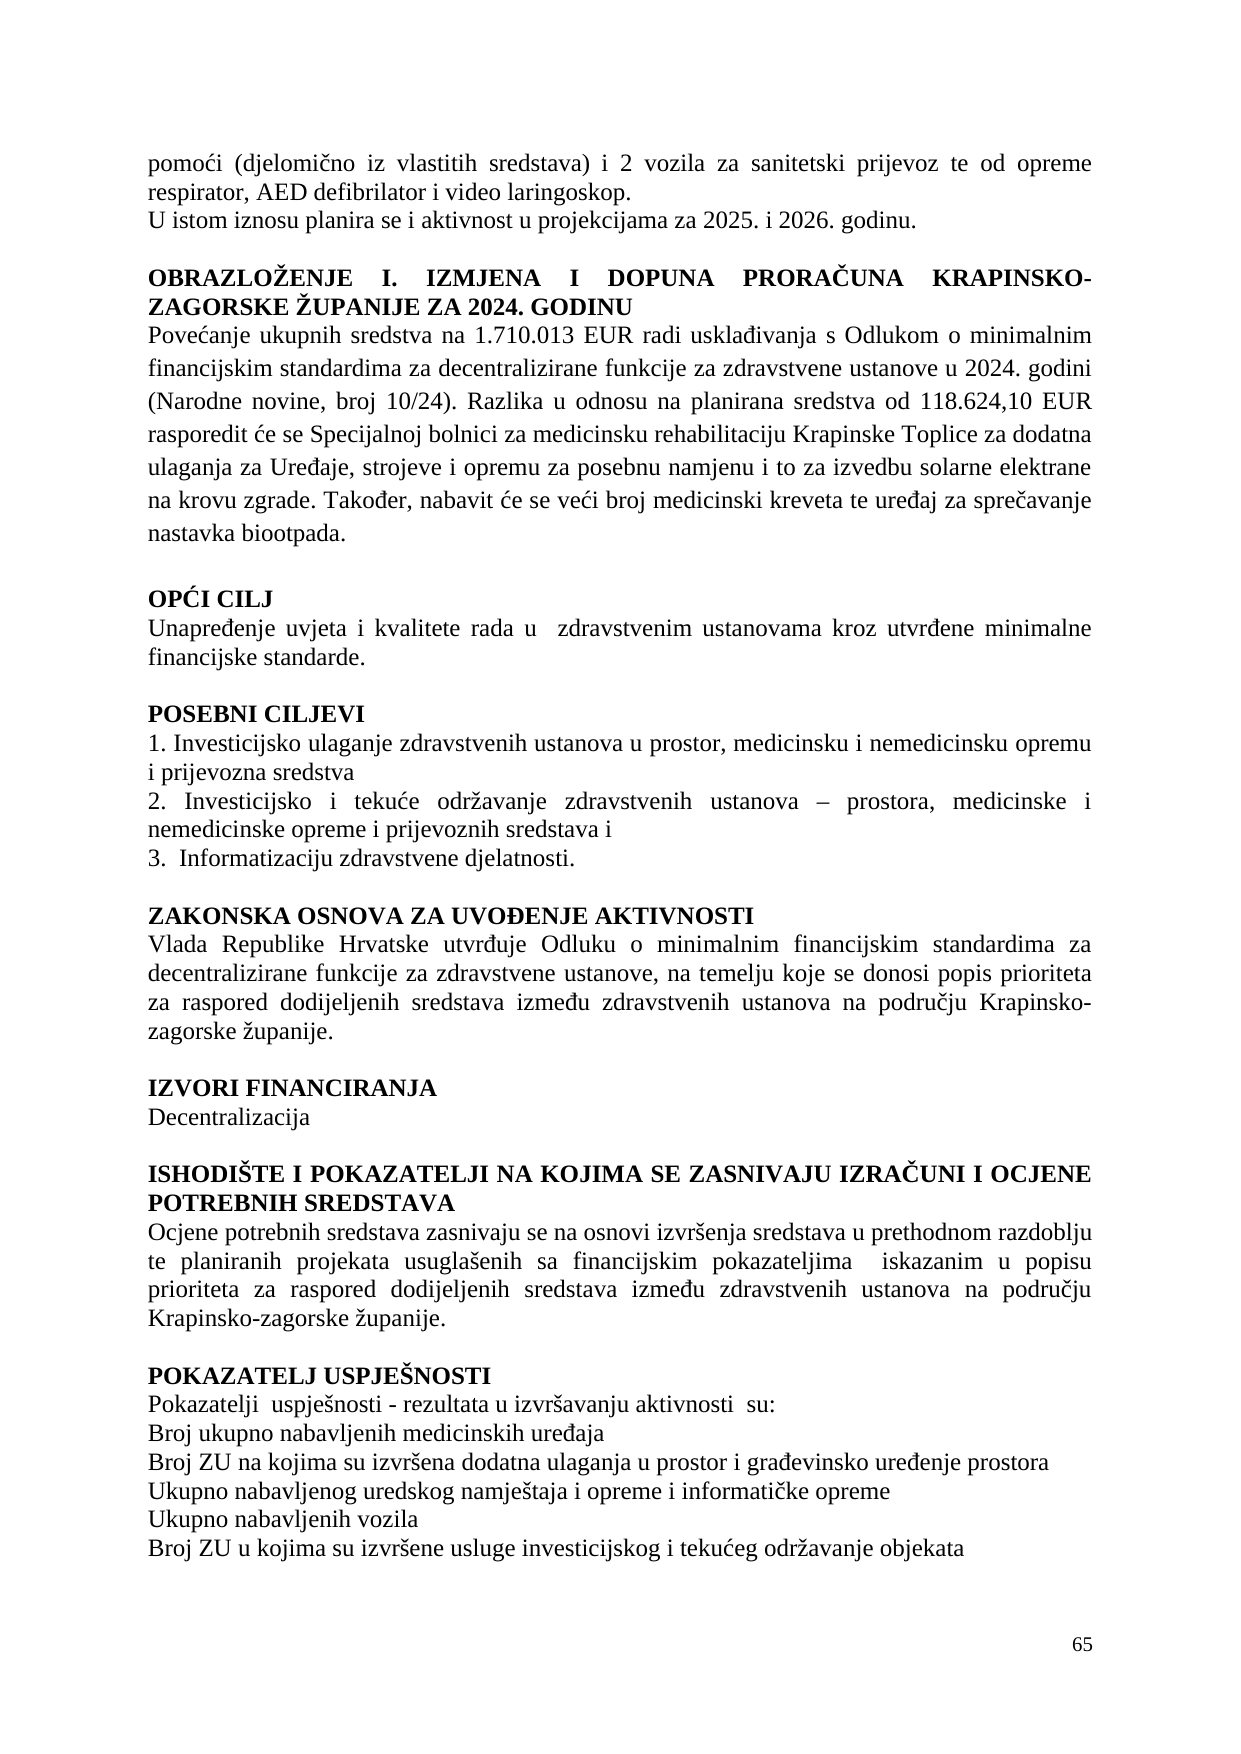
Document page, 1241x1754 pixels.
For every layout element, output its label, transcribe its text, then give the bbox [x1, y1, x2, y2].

text Ukupno nabavljenog uredskog namještaja i opreme i informatičke opreme [148, 1476, 1093, 1504]
text POSEBNI CILJEVI [148, 699, 1093, 728]
text Decentralizacija [148, 1102, 1093, 1131]
text 2. Investicijsko i tekuće održavanje zdravstvenih ustanova – prostora, medicinske i nemedicinske opreme i prijevoznih sredstava i [148, 786, 1093, 843]
text Unapređenje uvjeta i kvalitete rada u zdravstvenim ustanovama kroz utvrđene minimalne financijske standarde. [148, 613, 1093, 671]
text 3. Informatizaciju zdravstvene djelatnosti. [148, 843, 1093, 872]
text ZAKONSKA OSNOVA ZA UVOĐENJE AKTIVNOSTI [148, 901, 1093, 929]
text Broj ukupno nabavljenih medicinskih uređaja [148, 1418, 1093, 1447]
text Broj ZU u kojima su izvršene usluge investicijskog i tekućeg održavanje objekata [148, 1533, 1093, 1562]
text POKAZATELJ USPJEŠNOSTI [148, 1361, 1093, 1389]
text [148, 148, 1093, 205]
text Povećanje ukupnih sredstva na 1.710.013 EUR radi usklađivanja s Odlukom o minimalnim financijskim standardima za decentralizirane funkcije za zdravstvene ustanove u 2024. godini (Narodne novine, broj 10/24). Razlika u odnosu na planirana sredstva od 118.624,10 EUR rasporedit će se Specijalnoj bolnici za medicinsku rehabilitaciju Krapinske Toplice za dodatna ulaganja za Uređaje, strojeve i opremu za posebnu namjenu i to za izvedbu solarne elektrane na krovu zgrade. Također, nabavit će se veći broj medicinski kreveta te uređaj za sprečavanje nastavka biootpada. [148, 320, 1093, 547]
text OPĆI CILJ [148, 584, 1093, 613]
text Broj ZU na kojima su izvršena dodatna ulaganja u prostor i građevinsko uređenje prostora [148, 1447, 1093, 1476]
text Vlada Republike Hrvatske utvrđuje Odluku o minimalnim financijskim standardima za decentralizirane funkcije za zdravstvene ustanove, na temelju koje se donosi popis prioriteta za raspored dodijeljenih sredstava između zdravstvenih ustanova na području Krapinsko-zagorske županije. [148, 929, 1093, 1044]
text Ocjene potrebnih sredstava zasnivaju se na osnovi izvršenja sredstava u prethodnom razdoblju te planiranih projekata usuglašenih sa financijskim pokazateljima iskazanim u popisu prioriteta za raspored dodijeljenih sredstava između zdravstvenih ustanova na području Krapinsko-zagorske županije. [148, 1217, 1093, 1332]
text Pokazatelji uspješnosti - rezultata u izvršavanju aktivnosti su: [148, 1389, 1093, 1418]
text Ukupno nabavljenih vozila [148, 1504, 1093, 1533]
text ISHODIŠTE I POKAZATELJI NA KOJIMA SE ZASNIVAJU IZRAČUNI I OCJENE POTREBNIH SREDSTAVA [148, 1159, 1093, 1217]
text IZVORI FINANCIRANJA [148, 1073, 1093, 1102]
text U istom iznosu planira se i aktivnost u projekcijama za 2025. i 2026. godinu. [148, 205, 1093, 234]
text OBRAZLOŽENJE I. IZMJENA I DOPUNA PRORAČUNA KRAPINSKO-ZAGORSKE ŽUPANIJE ZA 2024. GODINU [148, 263, 1093, 320]
text 1. Investicijsko ulaganje zdravstvenih ustanova u prostor, medicinsku i nemedicinsku opremu i prijevozna sredstva [148, 728, 1093, 786]
